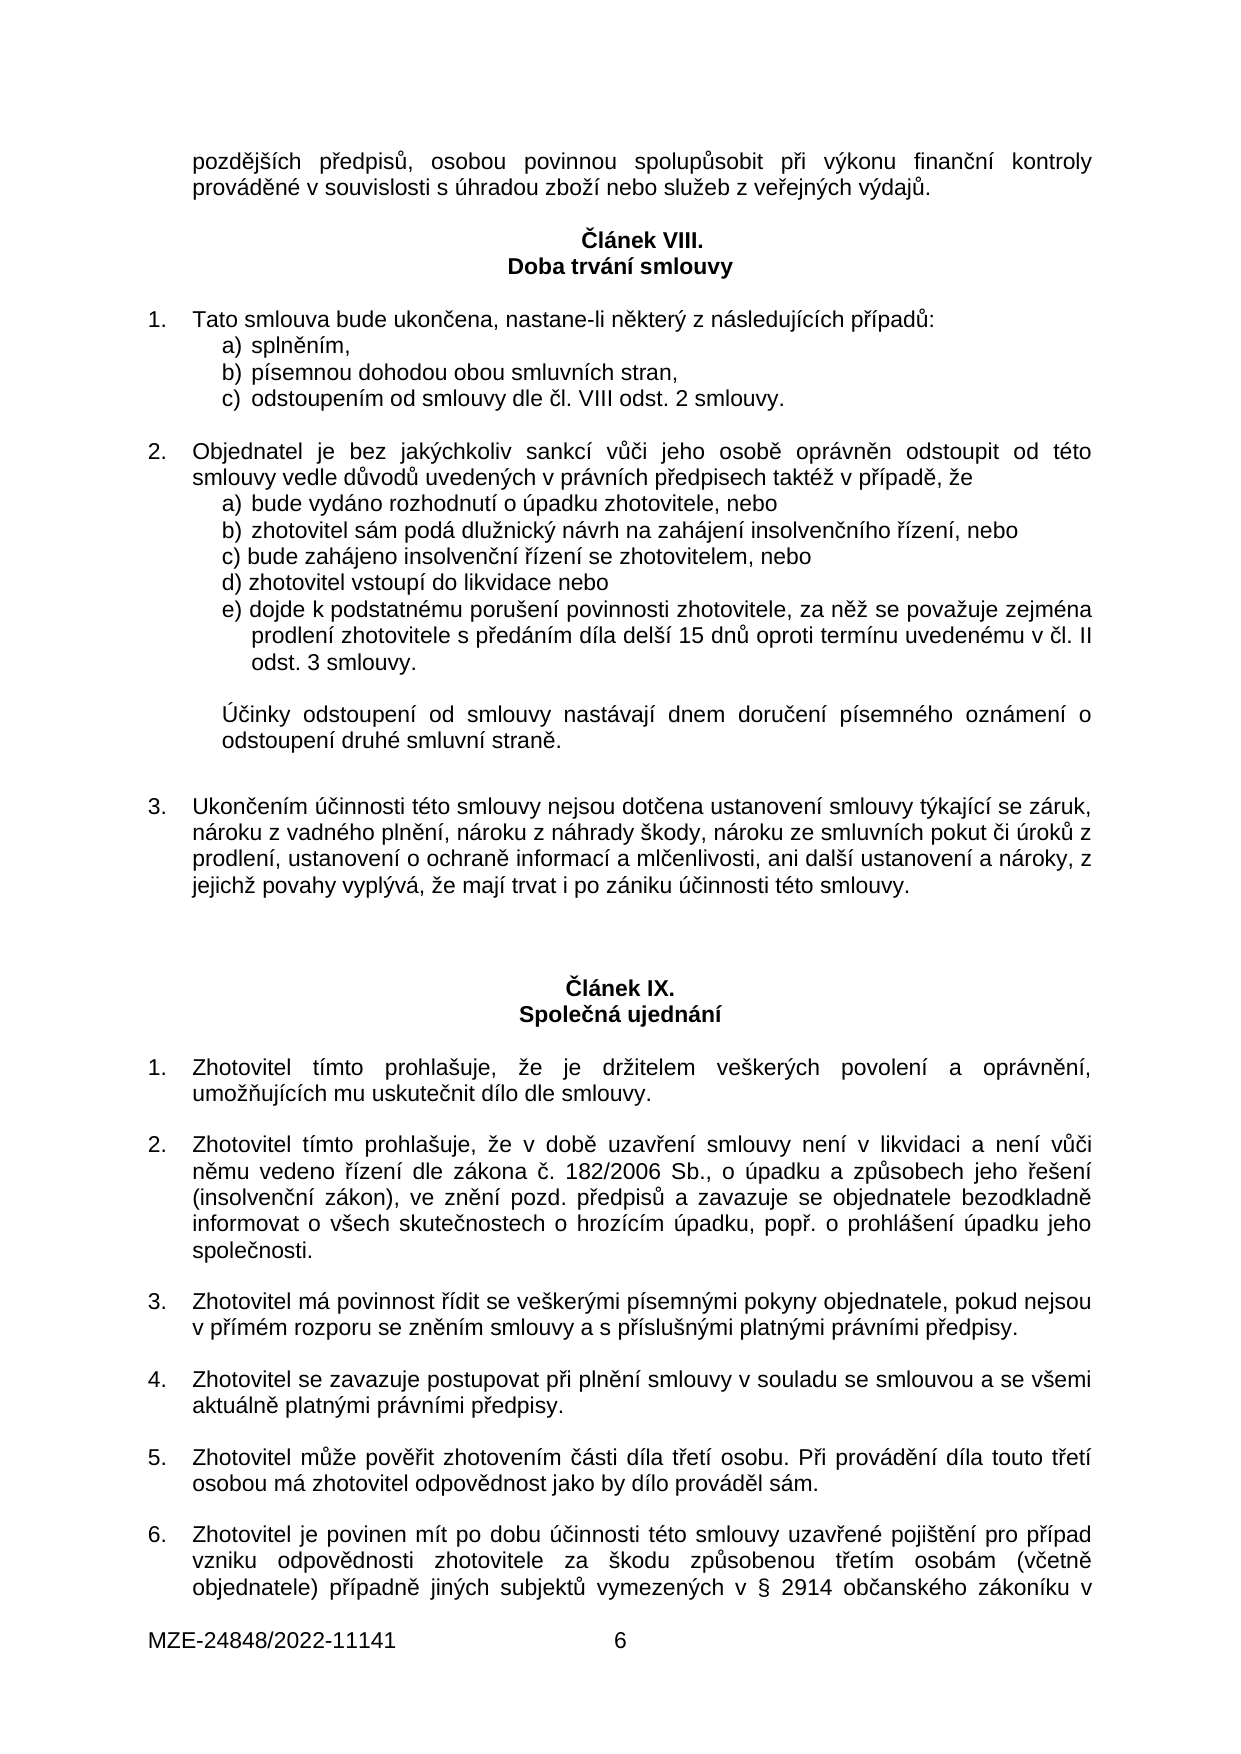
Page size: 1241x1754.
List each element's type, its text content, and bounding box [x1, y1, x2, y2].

list odstoupením od smlouvy dle čl. VIII odst. 2 smlouvy. [222, 385, 1092, 411]
text Doba trvání smlouvy [148, 253, 1092, 279]
list d) zhotovitel vstoupí do likvidace nebo [222, 569, 1092, 596]
list Zhotovitel může pověřit zhotovením části díla třetí osobu. Při provádění díla touto třetí osobou má zhotovitel odpovědnost jako by dílo prováděl sám. [148, 1443, 1092, 1496]
list Účinky odstoupení od smlouvy nastávají dnem doručení písemného oznámení o odstoupení druhé smluvní straně. [222, 701, 1092, 754]
list Tato smlouva bude ukončena, nastane-li některý z následujících případů: [148, 306, 1092, 332]
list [148, 1521, 1092, 1600]
list Zhotovitel se zavazuje postupovat při plnění smlouvy v souladu se smlouvou a se všemi aktuálně platnými právními předpisy. [148, 1366, 1092, 1418]
list Objednatel je bez jakýchkoliv sankcí vůči jeho osobě oprávněn odstoupit od této smlouvy vedle důvodů uvedených v právních předpisech taktéž v případě, že [148, 438, 1092, 490]
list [148, 148, 1092, 200]
list e) dojde k podstatnému porušení povinnosti zhotovitele, za něž se považuje zejména prodlení zhotovitele s předáním díla delší 15 dnů oproti termínu uvedenému v čl. II odst. 3 smlouvy. [222, 596, 1092, 675]
list Zhotovitel má povinnost řídit se veškerými písemnými pokyny objednatele, pokud nejsou v přímém rozporu se zněním smlouvy a s příslušnými platnými právními předpisy. [148, 1288, 1092, 1341]
text Společná ujednání [148, 1001, 1092, 1027]
list splněním, [222, 332, 1092, 358]
list Zhotovitel tímto prohlašuje, že je držitelem veškerých povolení a oprávnění, umožňujících mu uskutečnit dílo dle smlouvy. [148, 1053, 1092, 1106]
list písemnou dohodou obou smluvních stran, [222, 358, 1092, 385]
list b) zhotovitel sám podá dlužnický návrh na zahájení insolvenčního řízení, nebo [222, 517, 1092, 543]
list Zhotovitel tímto prohlašuje, že v době uzavření smlouvy není v likvidaci a není vůči němu vedeno řízení dle zákona č. 182/2006 Sb., o úpadku a způsobech jeho řešení (insolvenční zákon), ve znění pozd. předpisů a zavazuje se objednatele bezodkladně informovat o všech skutečnostech o hrozícím úpadku, popř. o prohlášení úpadku jeho společnosti. [148, 1131, 1092, 1263]
list Ukončením účinnosti této smlouvy nejsou dotčena ustanovení smlouvy týkající se záruk, nároku z vadného plnění, nároku z náhrady škody, nároku ze smluvních pokut či úroků z prodlení, ustanovení o ochraně informací a mlčenlivosti, ani další ustanovení a nároky, z jejichž povahy vyplývá, že mají trvat i po zániku účinnosti této smlouvy. [148, 793, 1092, 898]
list c) bude zahájeno insolvenční řízení se zhotovitelem, nebo [222, 543, 1092, 569]
text Článek VIII. [192, 227, 1092, 253]
list a) bude vydáno rozhodnutí o úpadku zhotovitele, nebo [222, 490, 1092, 517]
text Článek IX. [148, 974, 1092, 1001]
